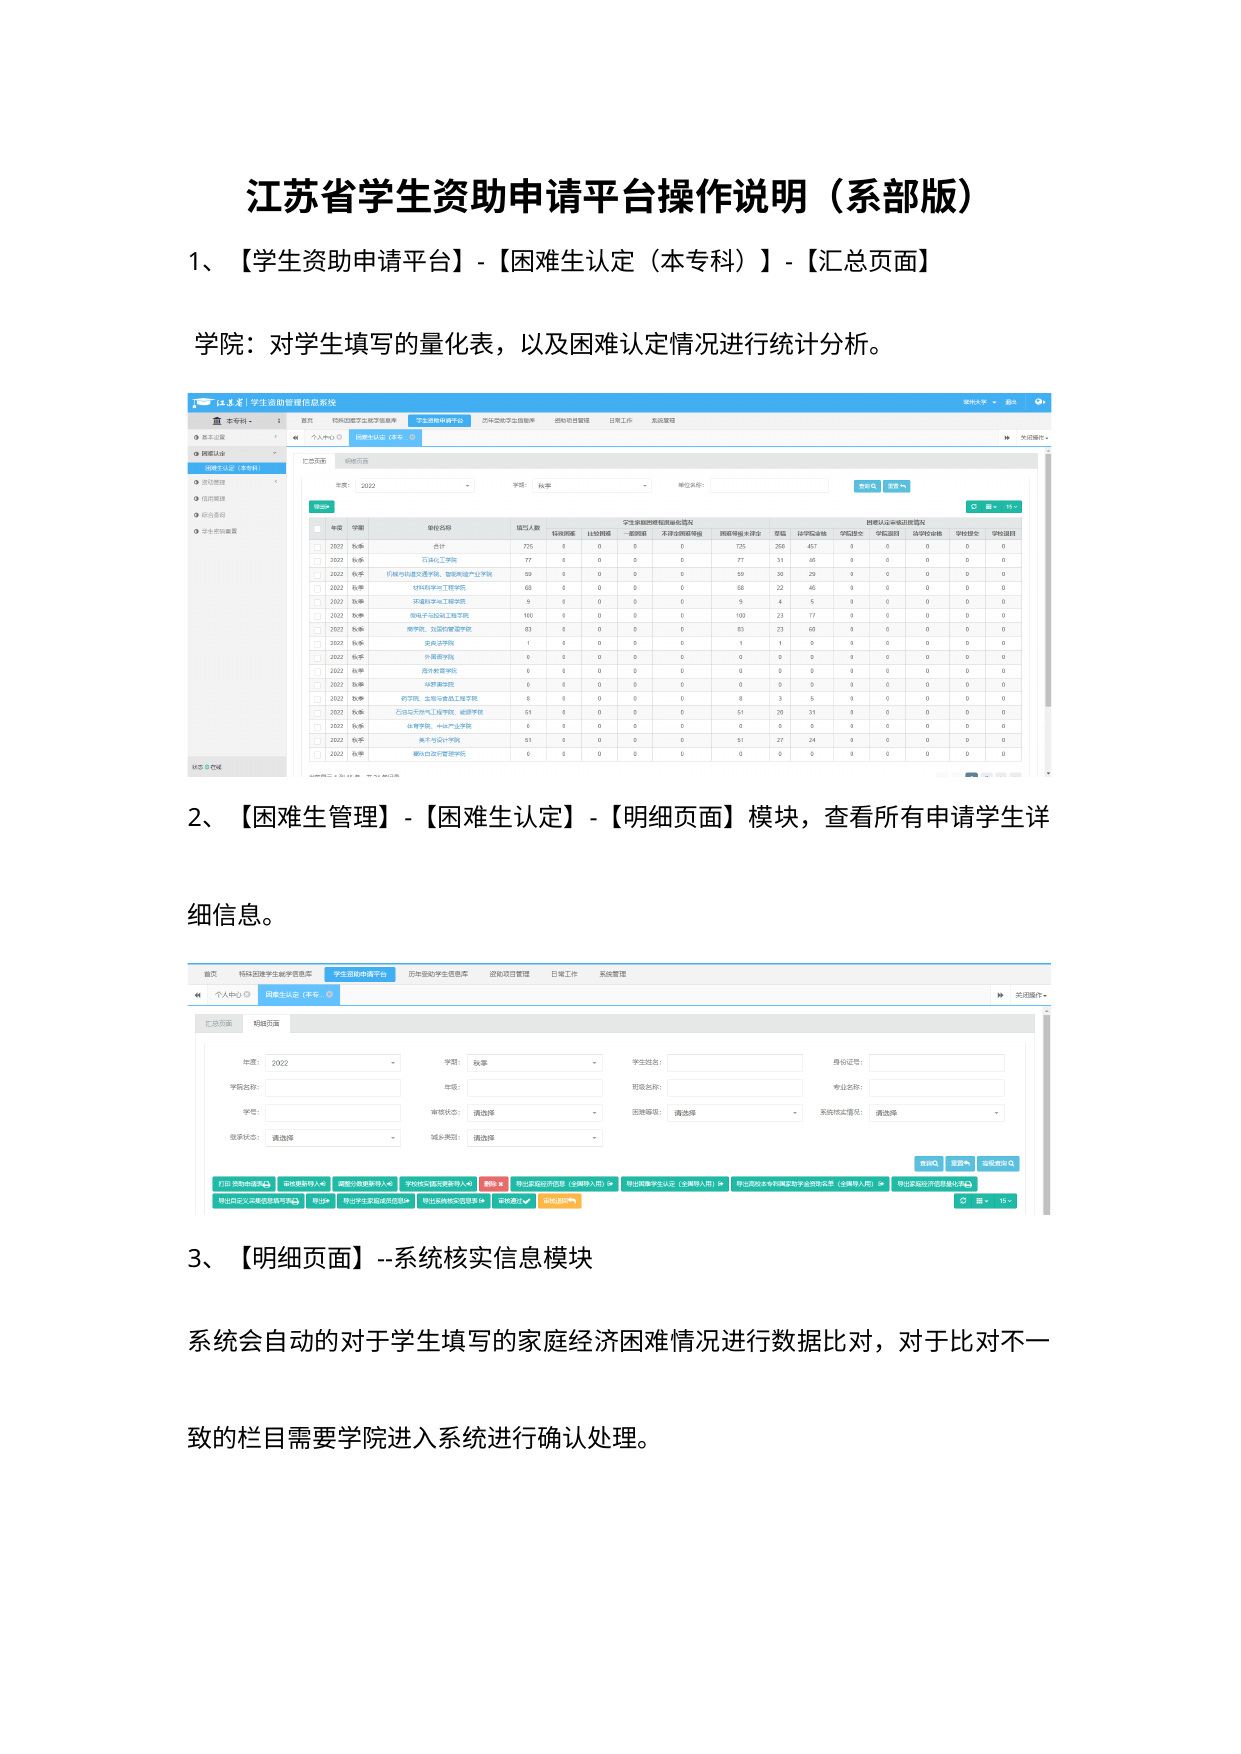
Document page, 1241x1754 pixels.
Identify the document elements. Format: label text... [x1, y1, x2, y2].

picture [187, 393, 1052, 777]
list 学院：对学生填写的量化表，以及困难认定情况进行统计分析。 [187, 310, 1053, 375]
list 江苏省学生资助申请平台操作说明（系部版） [187, 162, 1053, 227]
list 系统会自动的对于学生填写的家庭经济困难情况进行数据比对，对于比对不一致的栏目需要学院进入系统进行确认处理。 [187, 1307, 1053, 1469]
list 3、【明细页面】--系统核实信息模块 [187, 1224, 1053, 1289]
list 1、【学生资助申请平台】-【困难生认定（本专科）】-【汇总页面】 [187, 227, 1053, 292]
list 2、【困难生管理】-【困难生认定】-【明细页面】模块，查看所有申请学生详细信息。 [187, 783, 1053, 946]
picture [187, 963, 1051, 1215]
